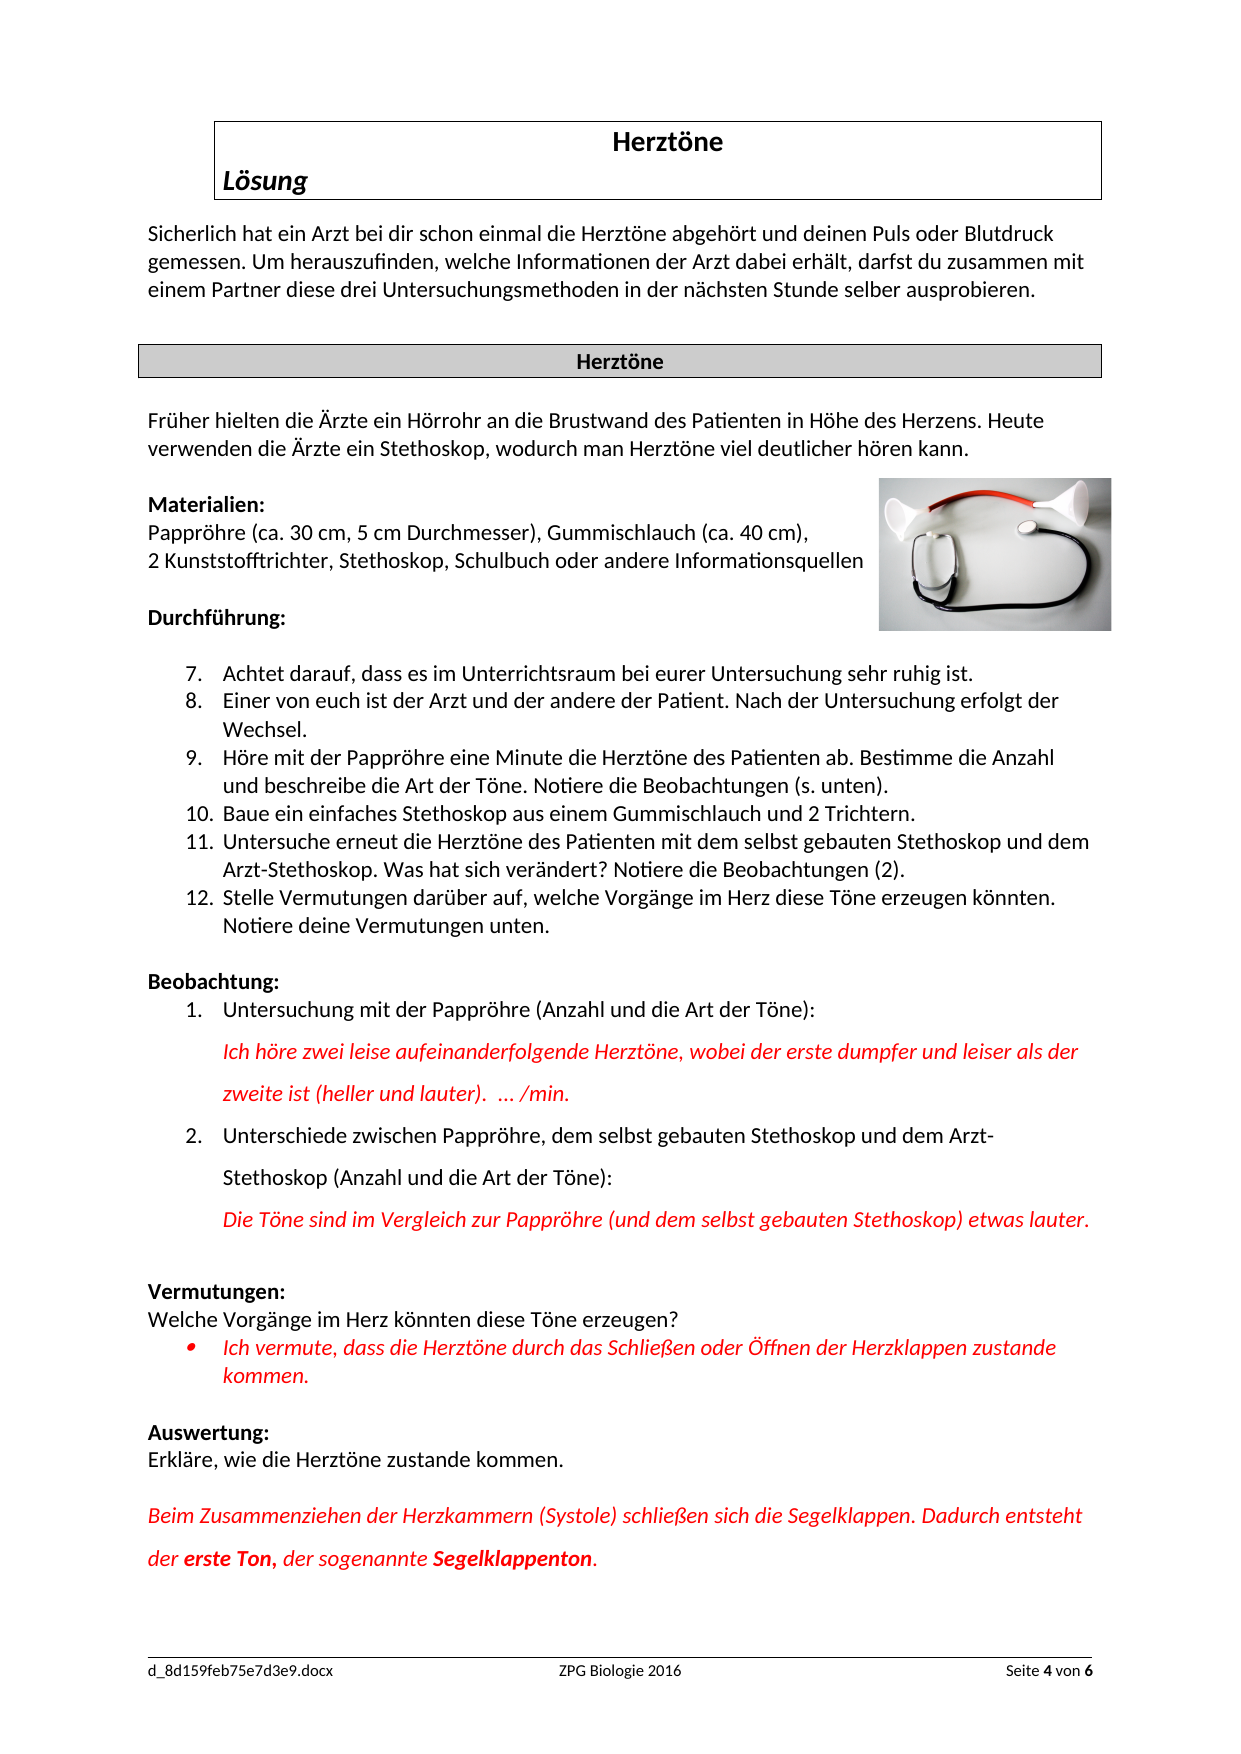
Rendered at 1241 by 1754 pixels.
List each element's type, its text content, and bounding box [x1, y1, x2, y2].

text Materialien: [148, 491, 878, 518]
text Früher hielten die Ärzte ein Hörrohr an die Brustwand des Patienten in Höhe des Herzens. Heute verwenden die Ärzte ein Stethoskop, wodurch man Herztöne viel deutlicher hören kann. [148, 406, 1092, 462]
text Durchführung: [148, 603, 878, 631]
text Welche Vorgänge im Herz könnten diese Töne erzeugen? [148, 1306, 1092, 1333]
list Einer von euch ist der Arzt und der andere der Patient. Nach der Untersuchung erfolgt der Wechsel. [185, 687, 1092, 743]
list Ich vermute, dass die Herztöne durch das Schließen oder Öffnen der Herzklappen zustande kommen. [185, 1333, 1092, 1389]
text Sicherlich hat ein Arzt bei dir schon einmal die Herztöne abgehört und deinen Puls oder Blutdruck gemessen. Um herauszufinden, welche Informationen der Arzt dabei erhält, darfst du zusammen mit einem Partner diese drei Untersuchungsmethoden in der nächsten Stunde selber ausprobieren. [148, 219, 1092, 303]
list Stelle Vermutungen darüber auf, welche Vorgänge im Herz diese Töne erzeugen könnten. Notiere deine Vermutungen unten. [185, 883, 1092, 939]
text Vermutungen: [148, 1277, 1092, 1306]
picture [878, 478, 1112, 631]
text Beim Zusammenziehen der Herzkammern (Systole) schließen sich die Segelklappen. Dadurch entsteht der erste Ton, der sogenannte Segelklappenton. [148, 1502, 1092, 1572]
list Baue ein einfaches Stethoskop aus einem Gummischlauch und 2 Trichtern. [185, 799, 1092, 827]
text Beobachtung: [148, 967, 1092, 995]
text 2 Kunststofftrichter, Stethoskop, Schulbuch oder andere Informationsquellen [148, 547, 878, 574]
list Unterschiede zwischen Pappröhre, dem selbst gebauten Stethoskop und dem Arzt- Stethoskop (Anzahl und die Art der Töne): [185, 1121, 1092, 1191]
text Die Töne sind im Vergleich zur Pappröhre (und dem selbst gebauten Stethoskop) etwas lauter. [223, 1205, 1092, 1233]
list Achtet darauf, dass es im Unterrichtsraum bei eurer Untersuchung sehr ruhig ist. [185, 659, 1092, 687]
list Höre mit der Pappröhre eine Minute die Herztöne des Patienten ab. Bestimme die Anzahl und beschreibe die Art der Töne. Notiere die Beobachtungen (s. unten). [185, 743, 1092, 799]
list Ich höre zwei leise aufeinanderfolgende Herztöne, wobei der erste dumpfer und leiser als der zweite ist (heller und lauter). ... /min. [223, 1037, 1092, 1107]
list Untersuchung mit der Pappröhre (Anzahl und die Art der Töne): [185, 995, 1092, 1023]
text Herztöne [139, 345, 1101, 377]
text Pappröhre (ca. 30 cm, 5 cm Durchmesser), Gummischlauch (ca. 40 cm), [148, 518, 878, 547]
text Erkläre, wie die Herztöne zustande kommen. [148, 1446, 1092, 1474]
text Auswertung: [148, 1418, 1092, 1446]
list Untersuche erneut die Herztöne des Patienten mit dem selbst gebauten Stethoskop und dem Arzt-Stethoskop. Was hat sich verändert? Notiere die Beobachtungen (2). [185, 827, 1092, 883]
text Herztöne Lösung [215, 122, 1101, 199]
